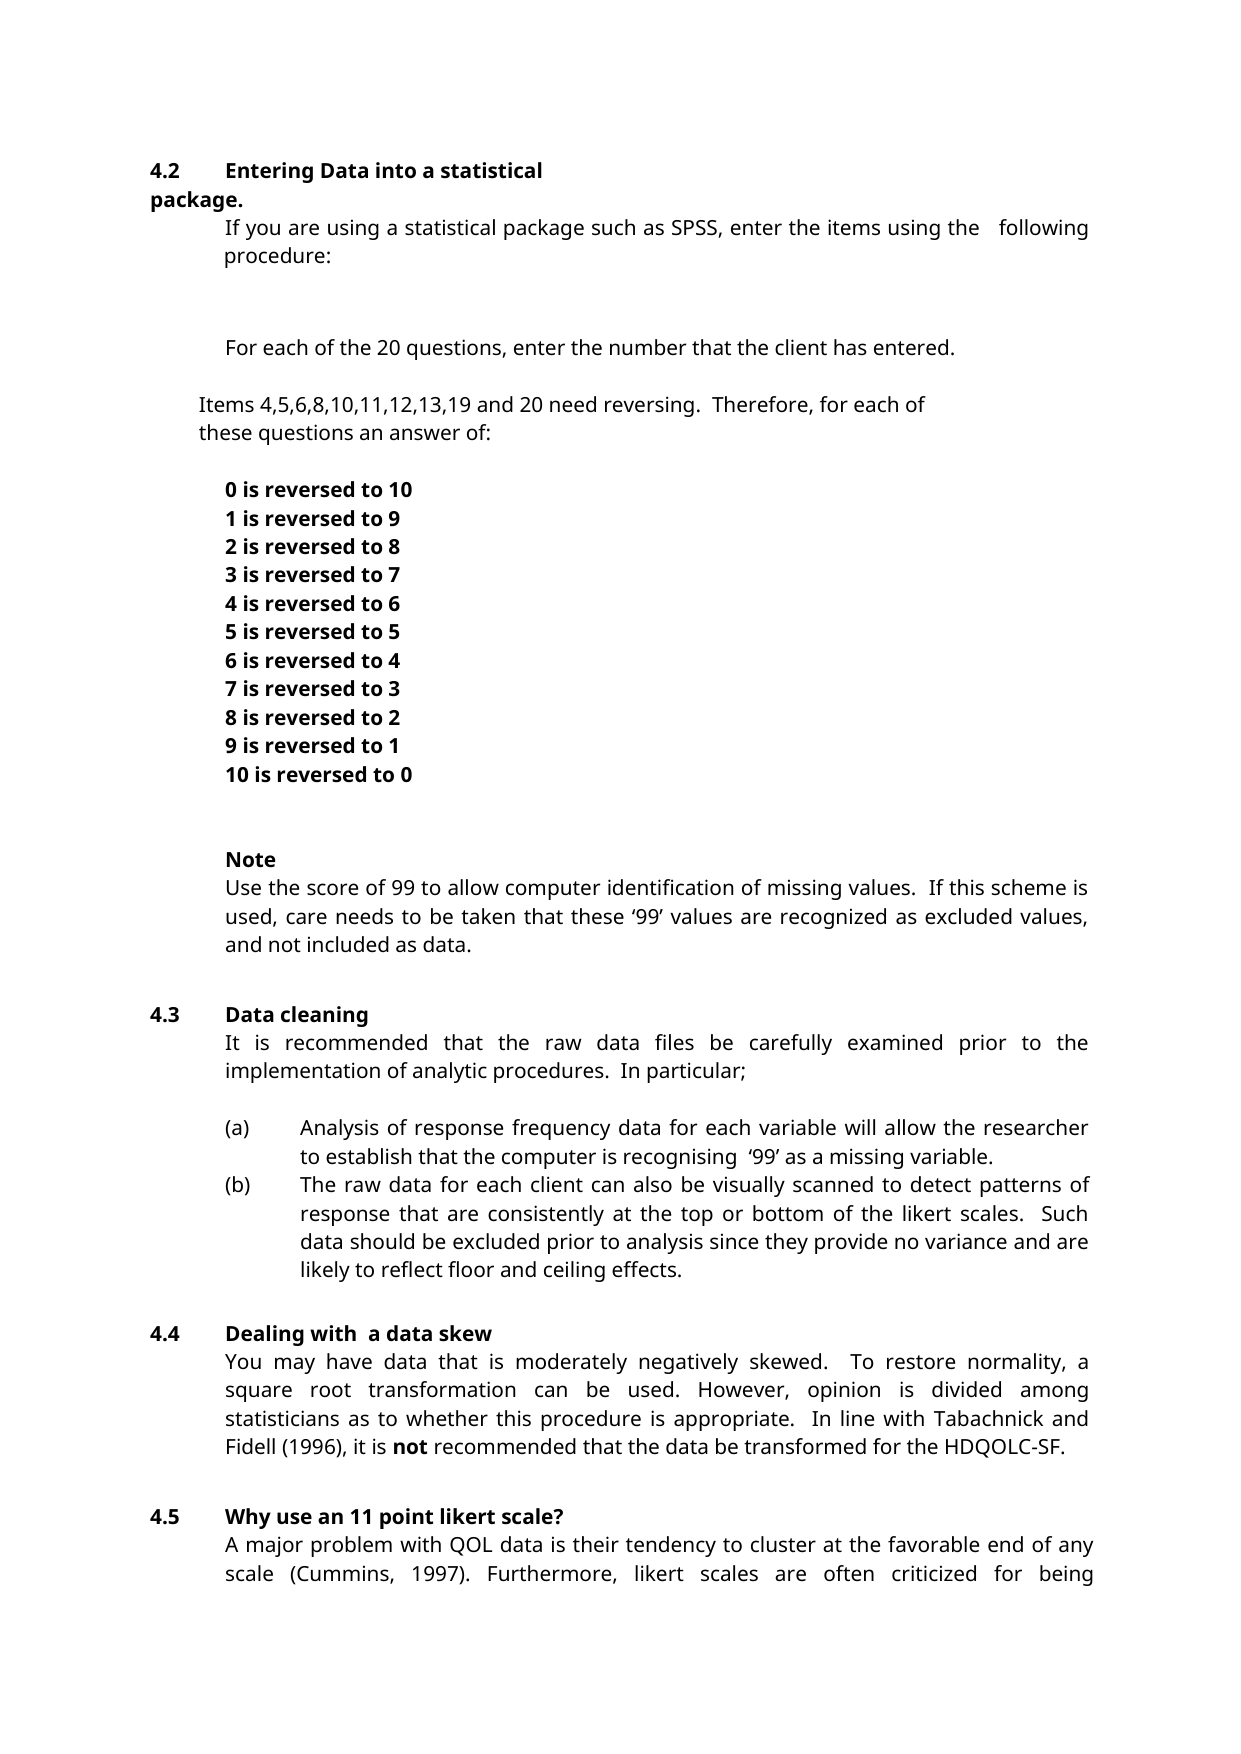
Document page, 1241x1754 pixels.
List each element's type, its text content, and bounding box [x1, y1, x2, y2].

text 9 is reversed to 1 [150, 731, 1090, 760]
text If you are using a statistical package such as SPSS, enter the items using the following procedure: [224, 213, 1090, 270]
text Items 4,5,6,8,10,11,12,13,19 and 20 need reversing. Therefore, for each of [150, 390, 1063, 418]
text 7 is reversed to 3 [150, 674, 1090, 703]
text 3 is reversed to 7 [150, 561, 1090, 589]
text 6 is reversed to 4 [150, 646, 1090, 674]
text 10 is reversed to 0 [150, 760, 1090, 788]
subtitle 4.3 Data cleaning [150, 1000, 1066, 1028]
text 4 is reversed to 6 [150, 589, 1090, 617]
text (a) Analysis of response frequency data for each variable will allow the researcher to establish that the computer is recognising ‘99’ as a missing variable. [150, 1113, 1090, 1170]
text You may have data that is moderately negatively skewed. To restore normality, a square root transformation can be used. However, opinion is divided among statisticians as to whether this procedure is appropriate. In line with Tabachnick and Fidell (1996), it is not recommended that the data be transformed for the HDQOLC-SF. [225, 1347, 1090, 1461]
text (b) The raw data for each client can also be visually scanned to detect patterns of response that are consistently at the top or bottom of the likert scales. Such data should be excluded prior to analysis since they provide no variance and are likely to reflect floor and ceiling effects. [225, 1170, 1090, 1284]
text 5 is reversed to 5 [150, 617, 1090, 646]
text 0 is reversed to 10 [150, 475, 1090, 504]
text For each of the 20 questions, enter the number that the client has entered. [150, 333, 1090, 362]
text 1 is reversed to 9 [150, 504, 1090, 532]
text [225, 1530, 1096, 1587]
subtitle 4.2 Entering Data into a statistical package. [150, 156, 1066, 213]
text It is recommended that the raw data files be carefully examined prior to the implementation of analytic procedures. In particular; [150, 1028, 1090, 1085]
text 2 is reversed to 8 [150, 532, 1090, 561]
text 8 is reversed to 2 [150, 703, 1090, 731]
text these questions an answer of: [150, 418, 1063, 447]
text Note [150, 845, 1090, 873]
text Use the score of 99 to allow computer identification of missing values. If this scheme is used, care needs to be taken that these ‘99’ values are recognized as excluded values, and not included as data. [225, 873, 1090, 959]
subtitle 4.5 Why use an 11 point likert scale? [150, 1502, 1066, 1530]
subtitle 4.4 Dealing with a data skew [150, 1319, 1066, 1347]
